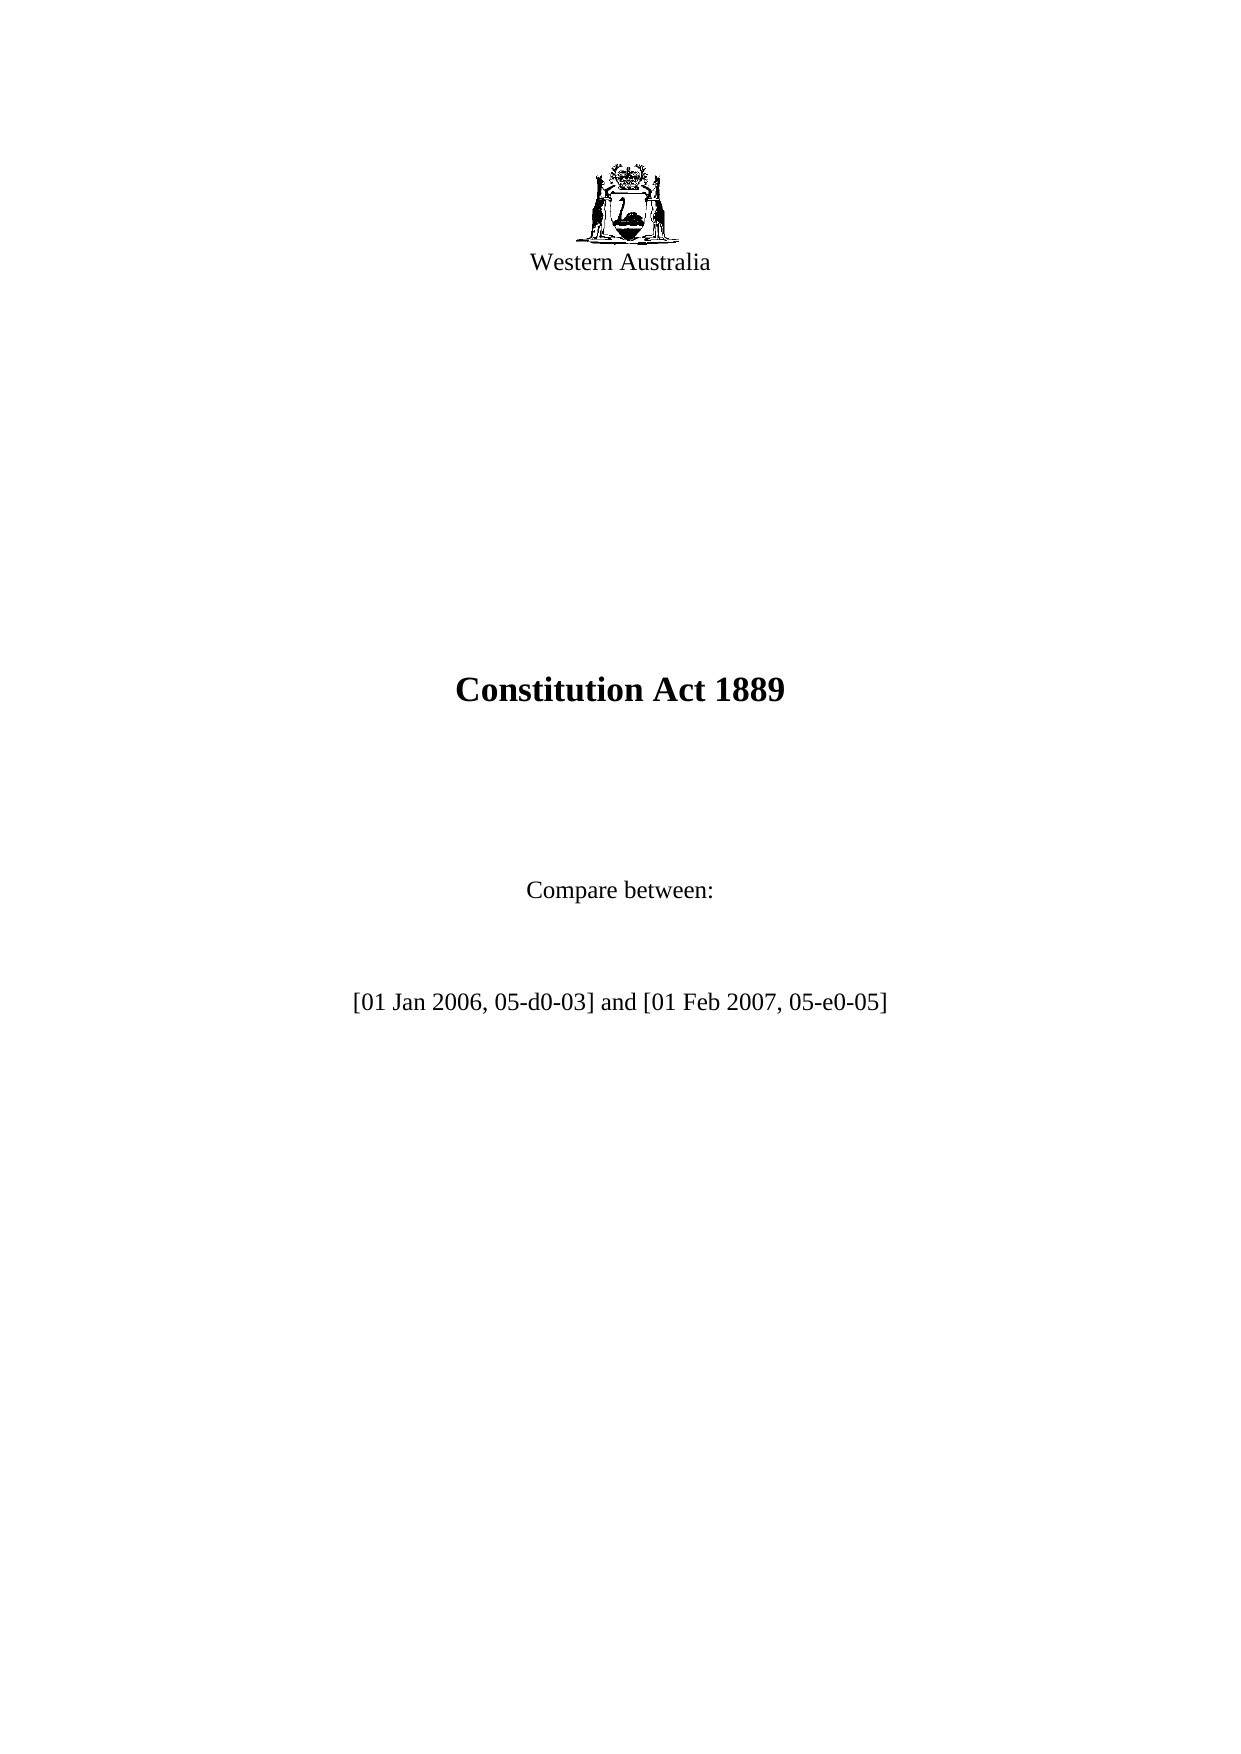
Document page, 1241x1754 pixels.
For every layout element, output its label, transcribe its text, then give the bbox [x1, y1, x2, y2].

text Constitution Act 1889 [251, 668, 990, 709]
text Western Australia [251, 247, 990, 276]
text [01 Jan 2006, 05-d0-03] and [01 Feb 2007, 05-e0-05] [251, 987, 990, 1016]
picture [575, 162, 679, 246]
text Compare between: [251, 875, 990, 904]
